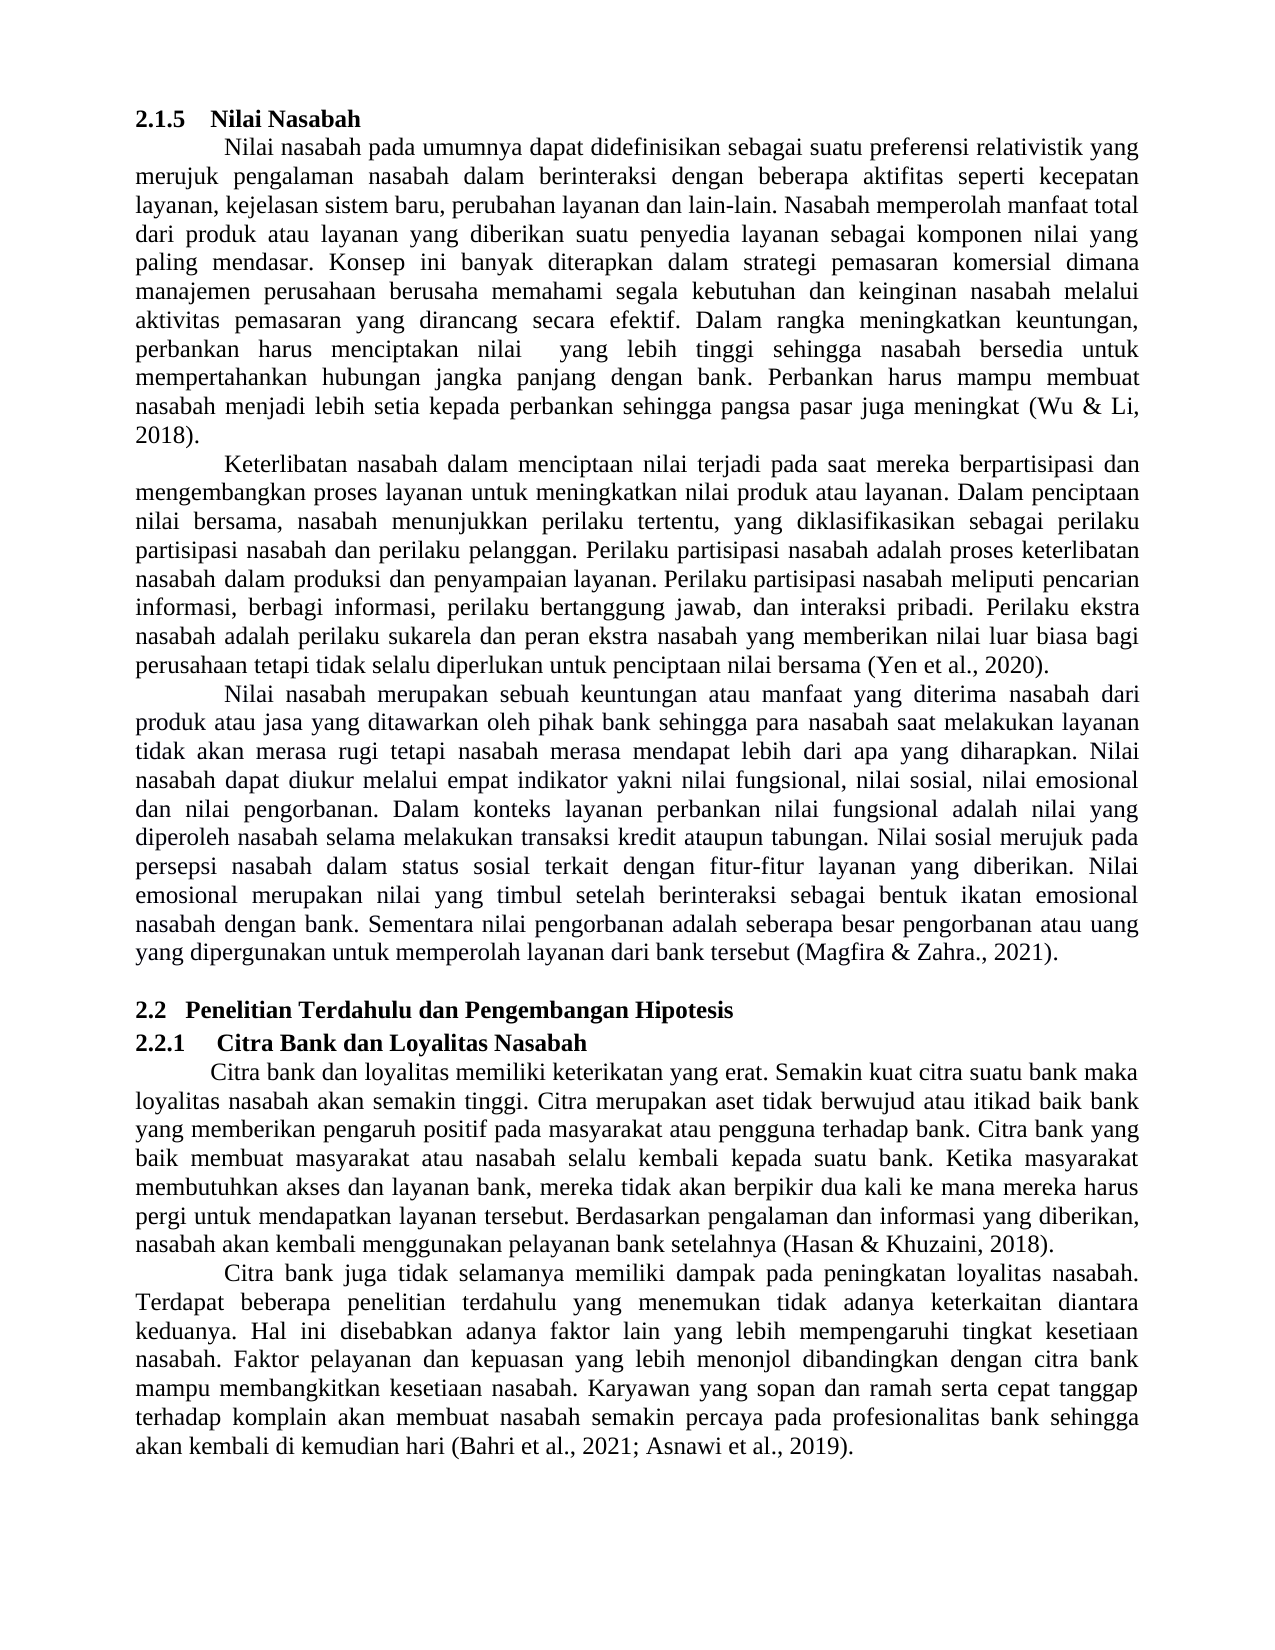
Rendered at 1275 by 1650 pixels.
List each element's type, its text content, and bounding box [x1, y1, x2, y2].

subtitle Citra Bank dan Loyalitas Nasabah [135, 1053, 1140, 1082]
text Nilai nasabah merupakan sebuah keuntungan atau manfaat yang diterima nasabah dari produk atau jasa yang ditawarkan oleh pihak bank sehingga para nasabah saat melakukan layanan tidak akan merasa rugi tetapi nasabah merasa mendapat lebih dari apa yang diharapkan. Nilai nasabah dapat diukur melalui empat indikator yakni nilai fungsional, nilai sosial, nilai emosional dan nilai pengorbanan. Dalam konteks layanan perbankan nilai fungsional adalah nilai yang diperoleh nasabah selama melakukan transaksi kredit ataupun tabungan. Nilai sosial merujuk pada persepsi nasabah dalam status sosial terkait dengan fitur-fitur layanan yang diberikan. Nilai emosional merupakan nilai yang timbul setelah berinteraksi sebagai bentuk ikatan emosional nasabah dengan bank. Sementara nilai pengorbanan adalah seberapa besar pengorbanan atau uang yang dipergunakan untuk memperolah layanan dari bank tersebut (Magfira & Zahra., 2021). [135, 679, 1140, 966]
list Keterlibatan nasabah dalam menciptaan nilai terjadi pada saat mereka berpartisipasi dan mengembangkan proses layanan untuk meningkatkan nilai produk atau layanan. Dalam penciptaan nilai bersama, nasabah menunjukkan perilaku tertentu, yang diklasifikasikan sebagai perilaku partisipasi nasabah dan perilaku pelanggan. Perilaku partisipasi nasabah adalah proses keterlibatan nasabah dalam produksi dan penyampaian layanan. Perilaku partisipasi nasabah meliputi pencarian informasi, berbagi informasi, perilaku bertanggung jawab, dan interaksi pribadi. Perilaku ekstra nasabah adalah perilaku sukarela dan peran ekstra nasabah yang memberikan nilai luar biasa bagi perusahaan tetapi tidak selalu diperlukan untuk penciptaan nilai bersama (Yen et al., 2020). [135, 449, 1140, 679]
subtitle Penelitian Terdahulu dan Pengembangan Hipotesis [135, 995, 1140, 1024]
list Citra bank dan loyalitas memiliki keterikatan yang erat. Semakin kuat citra suatu bank maka loyalitas nasabah akan semakin tinggi. Citra merupakan aset tidak berwujud atau itikad baik bank yang memberikan pengaruh positif pada masyarakat atau pengguna terhadap bank. Citra bank yang baik membuat masyarakat atau nasabah selalu kembali kepada suatu bank. Ketika masyarakat membutuhkan akses dan layanan bank, mereka tidak akan berpikir dua kali ke mana mereka harus pergi untuk mendapatkan layanan tersebut. Berdasarkan pengalaman dan informasi yang diberikan, nasabah akan kembali menggunakan pelayanan bank setelahnya (Hasan & Khuzaini, 2018). [135, 1082, 1140, 1283]
list Citra bank juga tidak selamanya memiliki dampak pada peningkatan loyalitas nasabah. Terdapat beberapa penelitian terdahulu yang menemukan tidak adanya keterkaitan diantara keduanya. Hal ini disebabkan adanya faktor lain yang lebih mempengaruhi tingkat kesetiaan nasabah. Faktor pelayanan dan kepuasan yang lebih menonjol dibandingkan dengan citra bank mampu membangkitkan kesetiaan nasabah. Karyawan yang sopan dan ramah serta cepat tanggap terhadap komplain akan membuat nasabah semakin percaya pada profesionalitas bank sehingga akan kembali di kemudian hari (Bahri et al., 2021; Asnawi et al., 2019). [135, 1283, 1140, 1484]
subtitle Nilai Nasabah [135, 104, 1140, 132]
list Nilai nasabah pada umumnya dapat didefinisikan sebagai suatu preferensi relativistik yang merujuk pengalaman nasabah dalam berinteraksi dengan beberapa aktifitas seperti kecepatan layanan, kejelasan sistem baru, perubahan layanan dan lain-lain. Nasabah memperolah manfaat total dari produk atau layanan yang diberikan suatu penyedia layanan sebagai komponen nilai yang paling mendasar. Konsep ini banyak diterapkan dalam strategi pemasaran komersial dimana manajemen perusahaan berusaha memahami segala kebutuhan dan keinginan nasabah melalui aktivitas pemasaran yang dirancang secara efektif. Dalam rangka meningkatkan keuntungan, perbankan harus menciptakan nilai yang lebih tinggi sehingga nasabah bersedia untuk mempertahankan hubungan jangka panjang dengan bank. Perbankan harus mampu membuat nasabah menjadi lebih setia kepada perbankan sehingga pangsa pasar juga meningkat (Wu & Li, 2018). [135, 132, 1140, 449]
